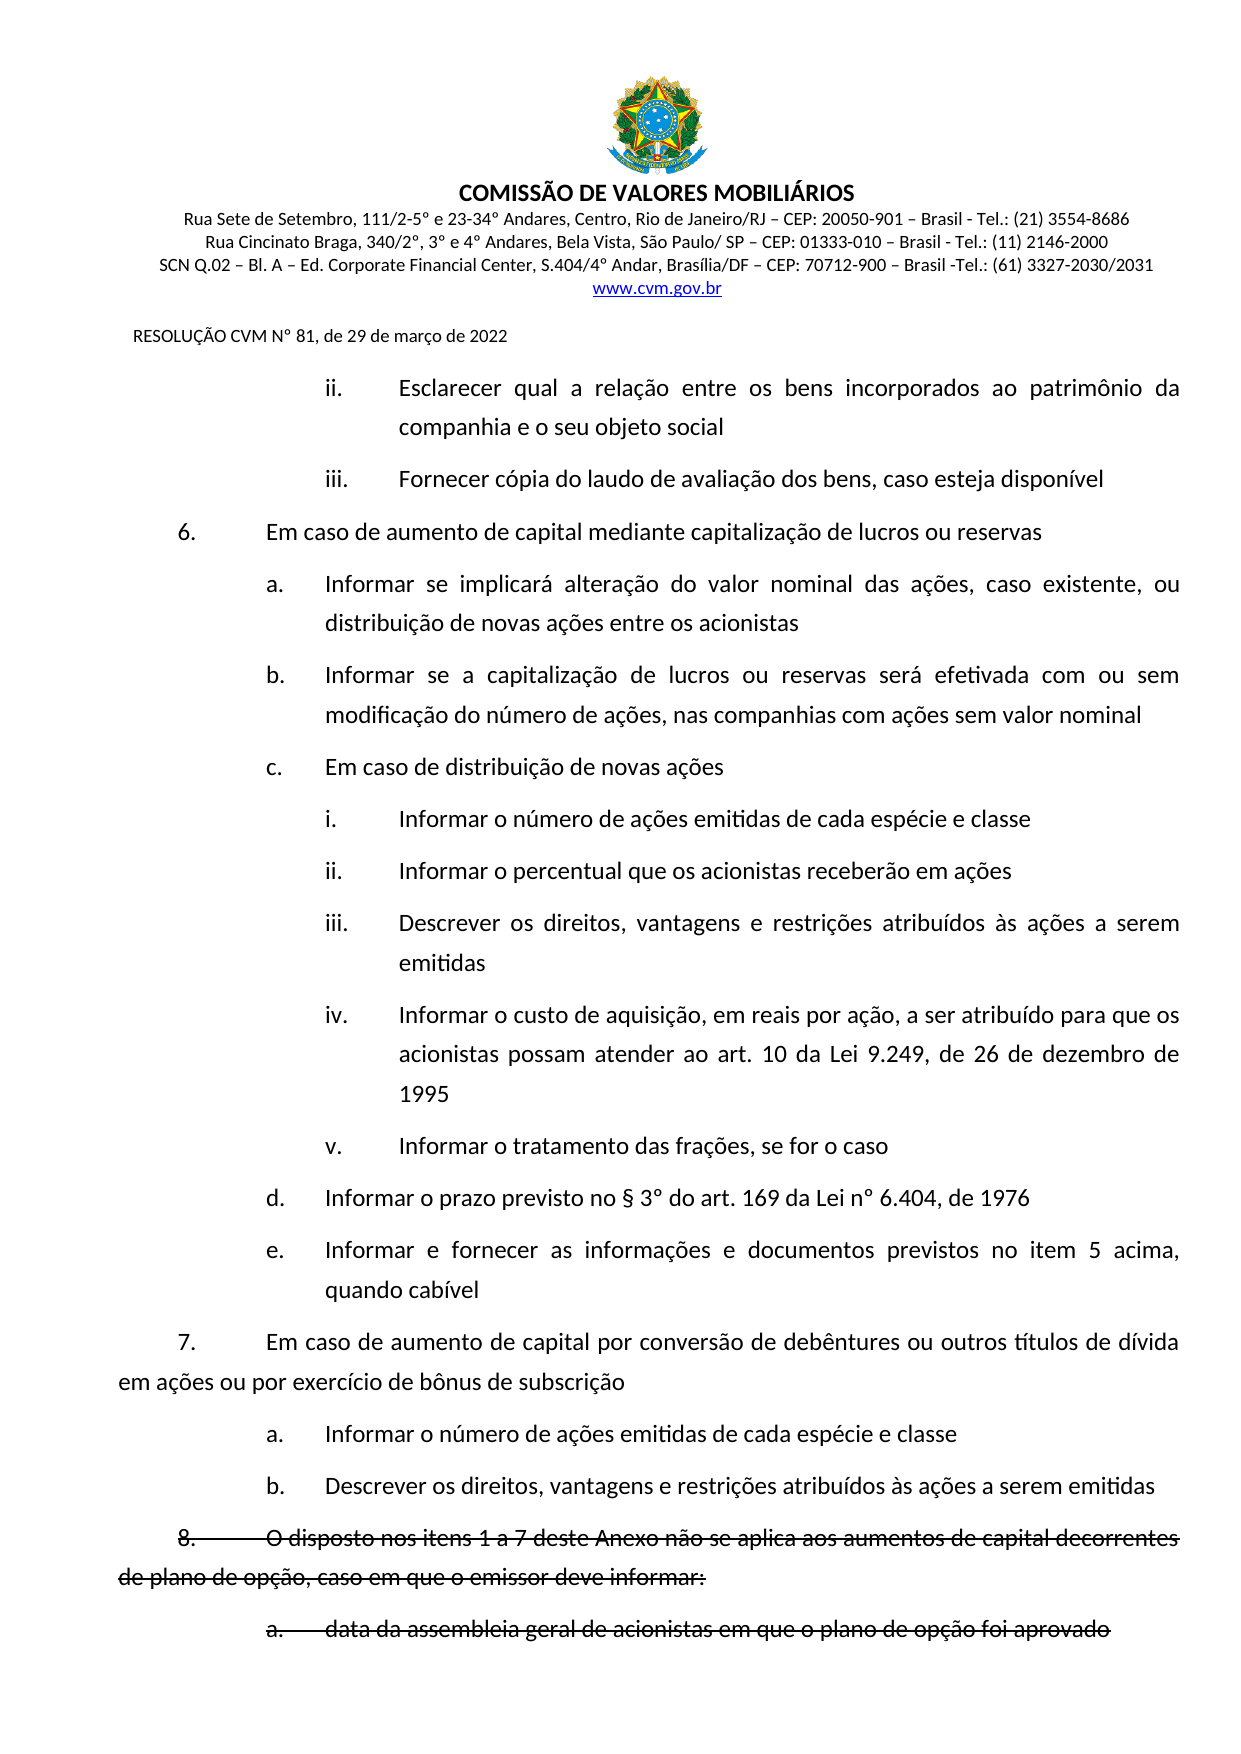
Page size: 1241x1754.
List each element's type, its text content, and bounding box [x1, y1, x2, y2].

text iii. Fornecer cópia do laudo de avaliação dos bens, caso esteja disponível [325, 464, 1181, 494]
text 6. Em caso de aumento de capital mediante capitalização de lucros ou reservas [118, 516, 1181, 546]
text 7. Em caso de aumento de capital por conversão de debêntures ou outros títulos de dívida em ações ou por exercício de bônus de subscrição [118, 1326, 1181, 1396]
text v. Informar o tratamento das frações, se for o caso [325, 1130, 1181, 1161]
text b. Informar se a capitalização de lucros ou reservas será efetivada com ou sem modificação do número de ações, nas companhias com ações sem valor nominal [266, 659, 1181, 729]
text ii. Esclarecer qual a relação entre os bens incorporados ao patrimônio da companhia e o seu objeto social [325, 372, 1181, 442]
text ii. Informar o percentual que os acionistas receberão em ações [325, 855, 1181, 886]
text d. Informar o prazo previsto no § 3º do art. 169 da Lei nº 6.404, de 1976 [266, 1182, 1181, 1213]
text iii. Descrever os direitos, vantagens e restrições atribuídos às ações a serem emitidas [325, 907, 1181, 977]
text iv. Informar o custo de aquisição, em reais por ação, a ser atribuído para que os acionistas possam atender ao art. 10 da Lei 9.249, de 26 de dezembro de 1995 [325, 999, 1181, 1109]
text a. data da assembleia geral de acionistas em que o plano de opção foi aprovado [266, 1614, 1181, 1644]
text 8. O disposto nos itens 1 a 7 deste Anexo não se aplica aos aumentos de capital decorrentes de plano de opção, caso em que o emissor deve informar: [118, 1522, 1181, 1592]
text e. Informar e fornecer as informações e documentos previstos no item 5 acima, quando cabível [266, 1234, 1181, 1304]
text b. Descrever os direitos, vantagens e restrições atribuídos às ações a serem emitidas [266, 1470, 1181, 1500]
text c. Em caso de distribuição de novas ações [266, 751, 1181, 782]
text a. Informar o número de ações emitidas de cada espécie e classe [266, 1418, 1181, 1448]
picture [603, 73, 711, 177]
text a. Informar se implicará alteração do valor nominal das ações, caso existente, ou distribuição de novas ações entre os acionistas [266, 568, 1181, 638]
text i. Informar o número de ações emitidas de cada espécie e classe [325, 803, 1181, 834]
